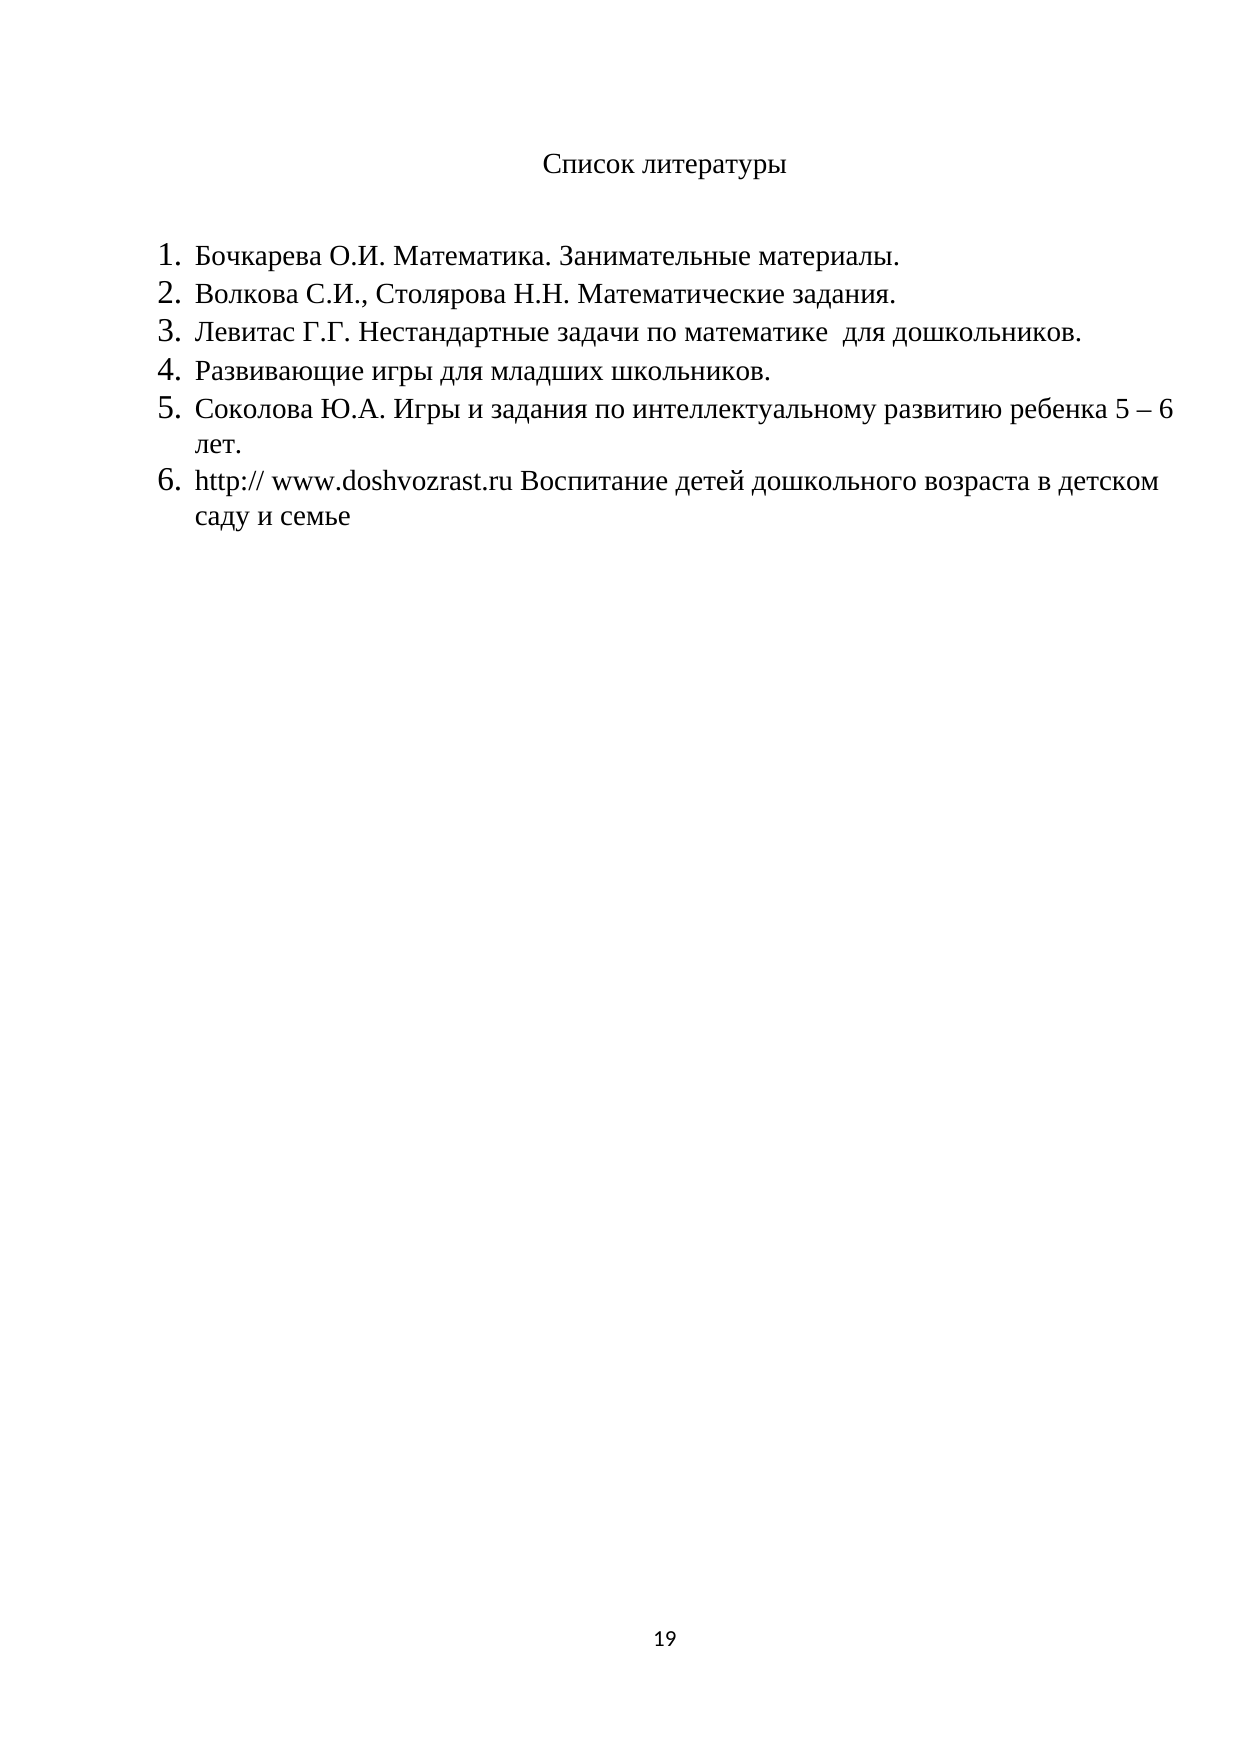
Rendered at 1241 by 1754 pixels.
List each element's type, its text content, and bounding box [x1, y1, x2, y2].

text Список литературы [148, 146, 1181, 180]
list Развивающие игры для младших школьников. [157, 349, 1181, 387]
list Левитас Г.Г. Нестандартные задачи по математике для дошкольников. [157, 311, 1181, 349]
list Бочкарева О.И. Математика. Занимательные материалы. [157, 234, 1181, 272]
list Волкова С.И., Столярова Н.Н. Математические задания. [157, 272, 1181, 311]
list http:// www.doshvozrast.ru Воспитание детей дошкольного возраста в детском саду и семье [157, 459, 1181, 531]
list Соколова Ю.А. Игры и задания по интеллектуальному развитию ребенка 5 – 6 лет. [157, 387, 1181, 459]
